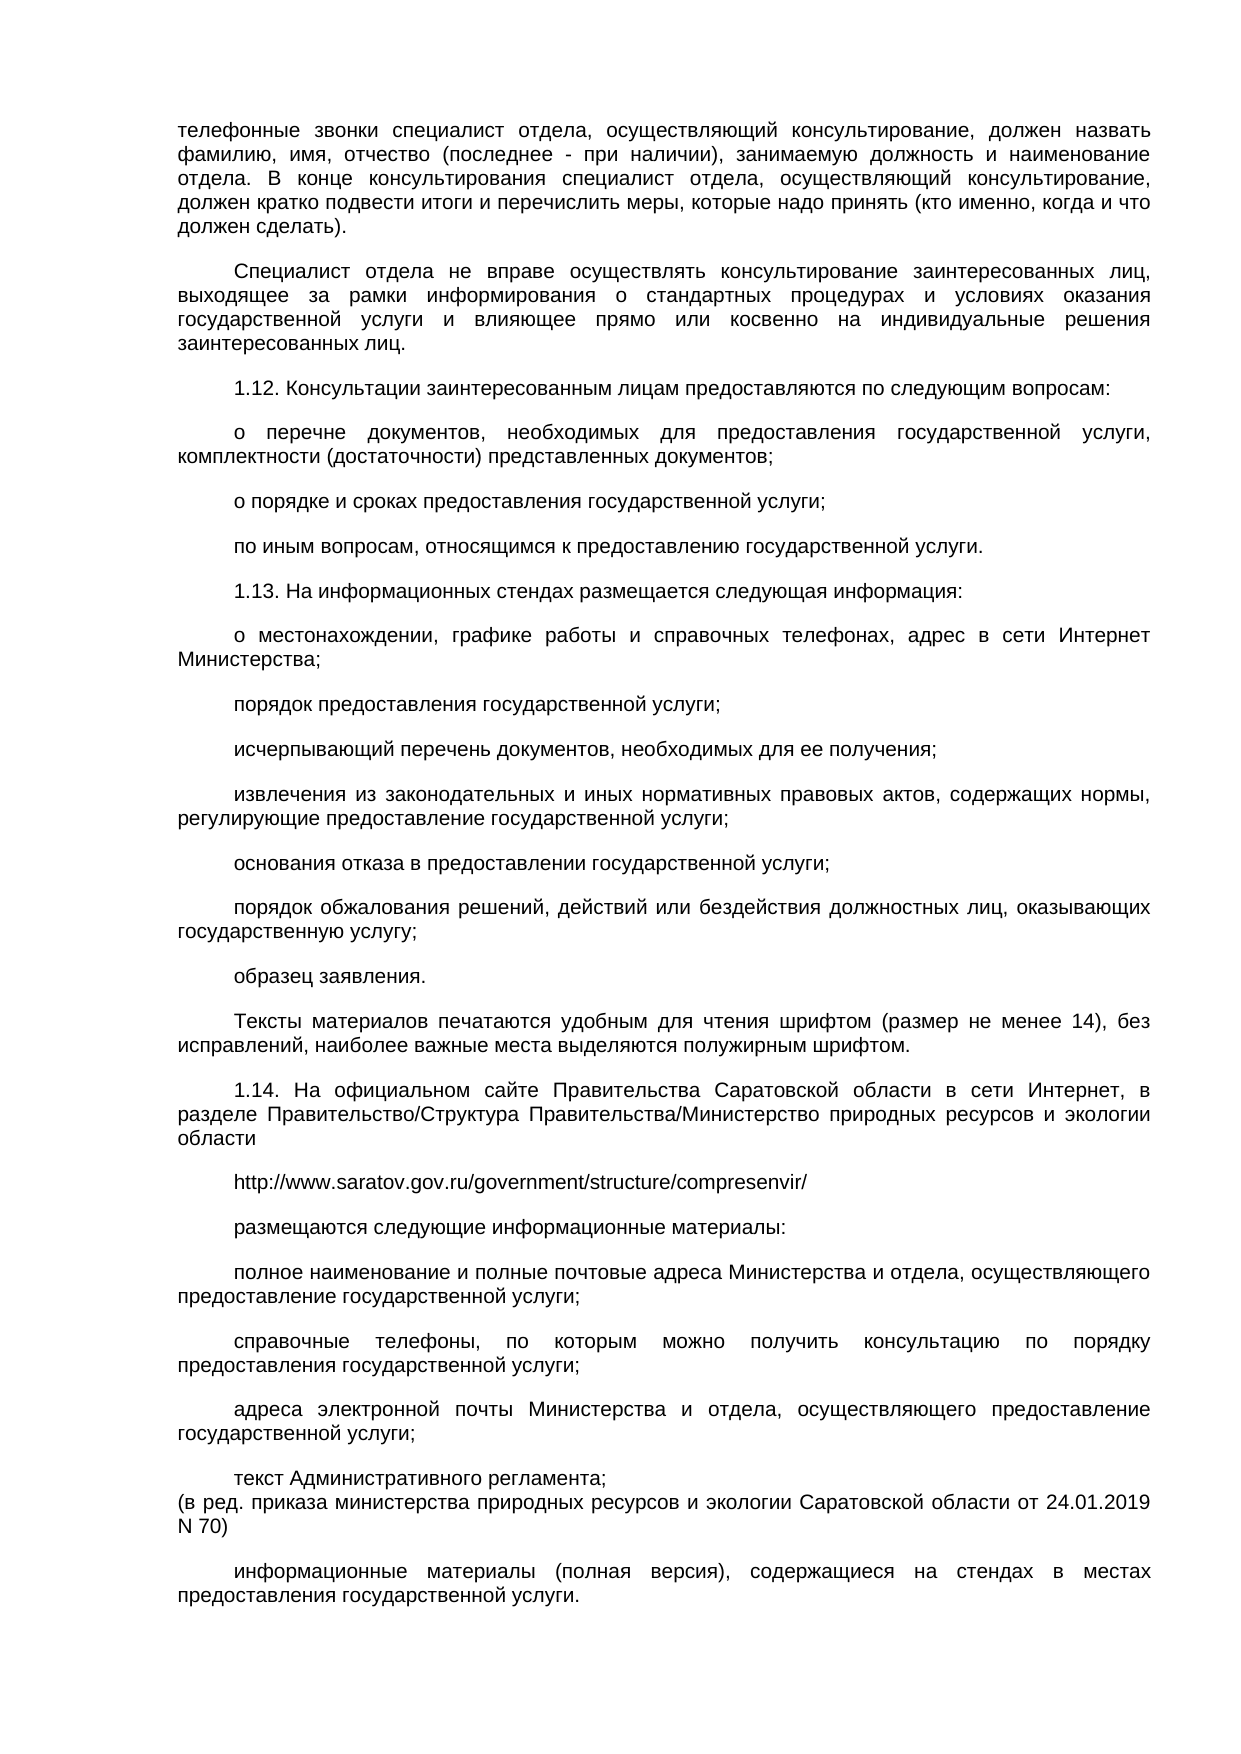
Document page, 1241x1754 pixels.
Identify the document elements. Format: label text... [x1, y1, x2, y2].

text извлечения из законодательных и иных нормативных правовых актов, содержащих нормы, регулирующие предоставление государственной услуги; [177, 782, 1152, 829]
text о местонахождении, графике работы и справочных телефонах, адрес в сети Интернет Министерства; [177, 623, 1152, 671]
text исчерпывающий перечень документов, необходимых для ее получения; [177, 737, 1152, 761]
text Специалист отдела не вправе осуществлять консультирование заинтересованных лиц, выходящее за рамки информирования о стандартных процедурах и условиях оказания государственной услуги и влияющее прямо или косвенно на индивидуальные решения заинтересованных лиц. [177, 259, 1152, 354]
text размещаются следующие информационные материалы: [177, 1215, 1152, 1239]
text 1.12. Консультации заинтересованным лицам предоставляются по следующим вопросам: [177, 375, 1152, 399]
text информационные материалы (полная версия), содержащиеся на стендах в местах предоставления государственной услуги. [177, 1559, 1152, 1607]
text по иным вопросам, относящимся к предоставлению государственной услуги. [177, 534, 1152, 558]
text http://www.saratov.gov.ru/government/structure/compresenvir/ [177, 1170, 1152, 1194]
text Тексты материалов печатаются удобным для чтения шрифтом (размер не менее 14), без исправлений, наиболее важные места выделяются полужирным шрифтом. [177, 1009, 1152, 1057]
text полное наименование и полные почтовые адреса Министерства и отдела, осуществляющего предоставление государственной услуги; [177, 1260, 1152, 1308]
text 1.13. На информационных стендах размещается следующая информация: [177, 578, 1152, 602]
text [177, 118, 1152, 238]
text (в ред. приказа министерства природных ресурсов и экологии Саратовской области от 24.01.2019 N 70) [177, 1490, 1152, 1538]
text основания отказа в предоставлении государственной услуги; [177, 850, 1152, 874]
text текст Административного регламента; [177, 1466, 1152, 1490]
text справочные телефоны, по которым можно получить консультацию по порядку предоставления государственной услуги; [177, 1328, 1152, 1376]
text адреса электронной почты Министерства и отдела, осуществляющего предоставление государственной услуги; [177, 1397, 1152, 1445]
text порядок предоставления государственной услуги; [177, 692, 1152, 716]
text порядок обжалования решений, действий или бездействия должностных лиц, оказывающих государственную услугу; [177, 895, 1152, 943]
text 1.14. На официальном сайте Правительства Саратовской области в сети Интернет, в разделе Правительство/Структура Правительства/Министерство природных ресурсов и экологии области [177, 1077, 1152, 1149]
text о порядке и сроках предоставления государственной услуги; [177, 489, 1152, 513]
text образец заявления. [177, 964, 1152, 988]
text о перечне документов, необходимых для предоставления государственной услуги, комплектности (достаточности) представленных документов; [177, 420, 1152, 468]
